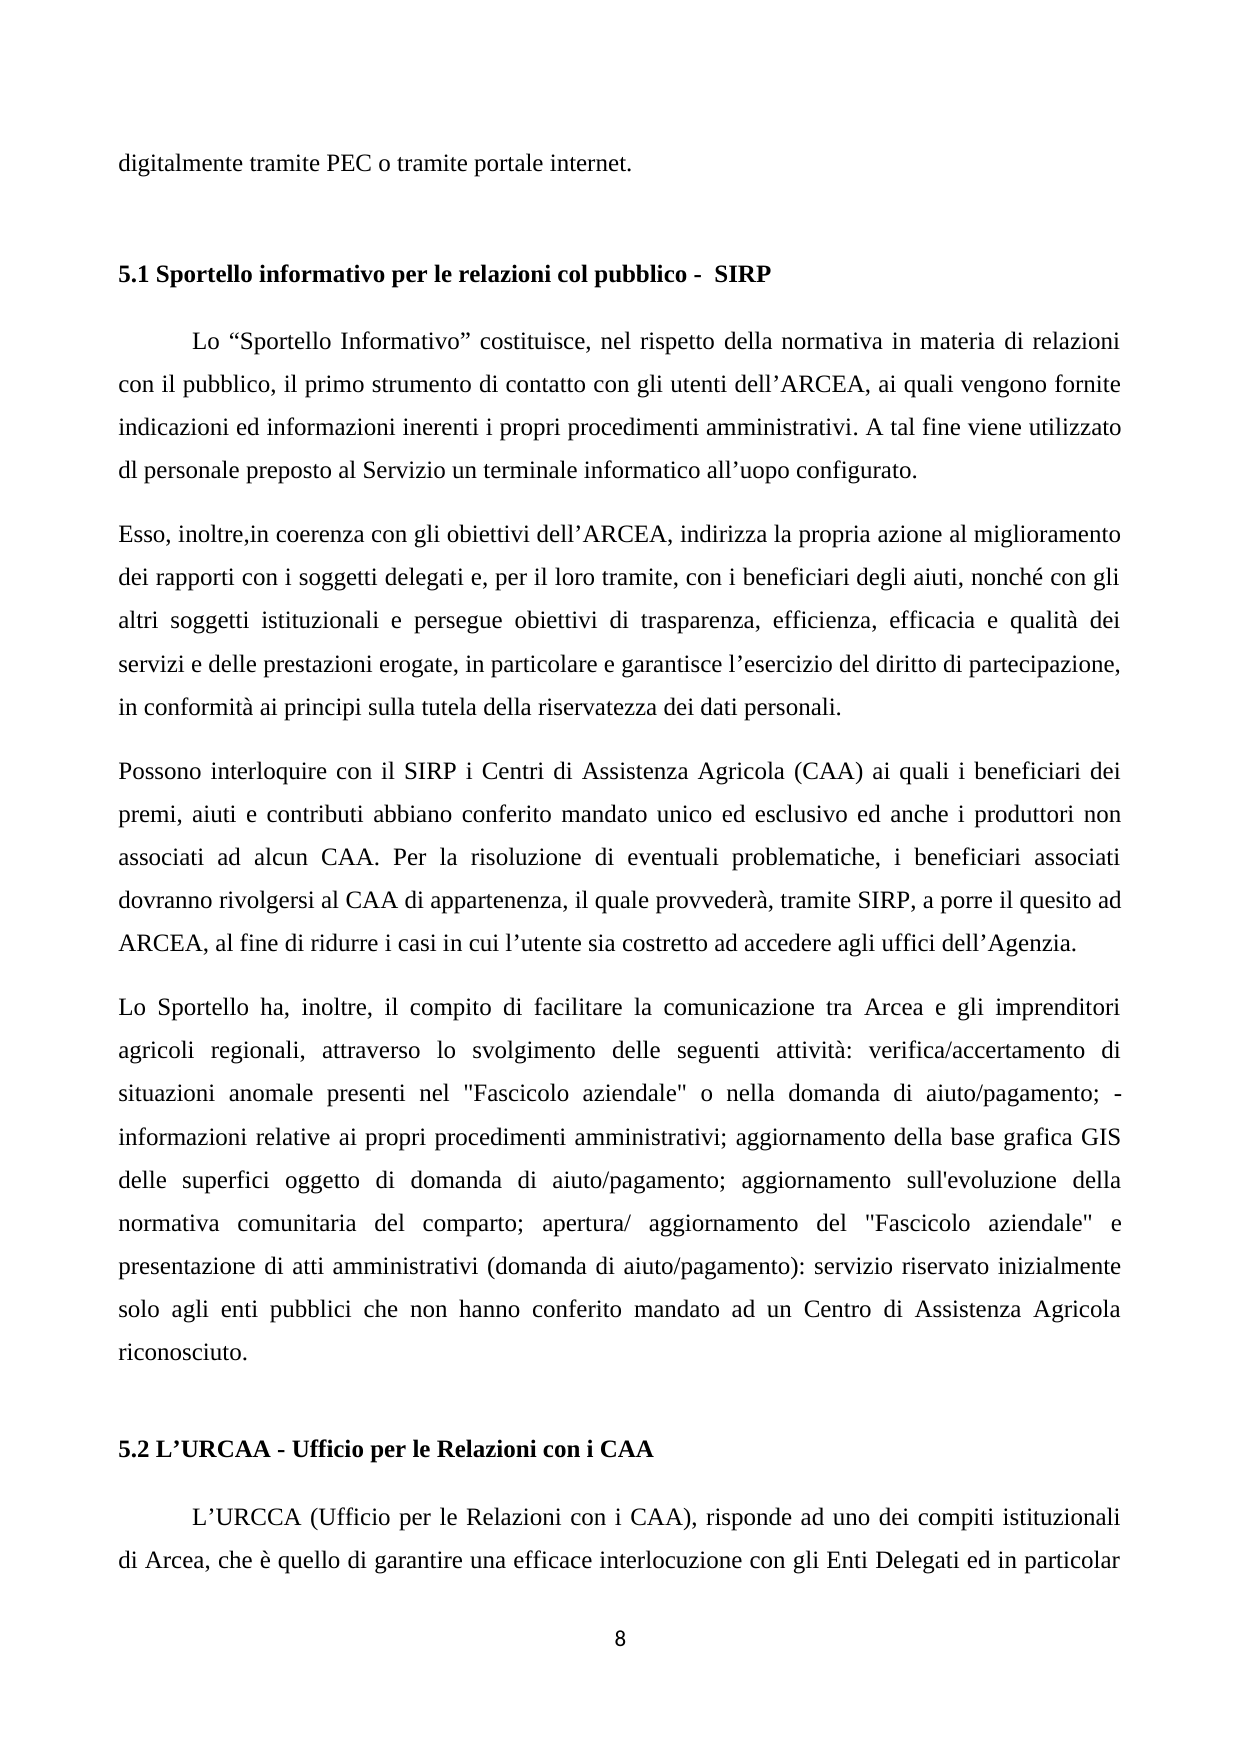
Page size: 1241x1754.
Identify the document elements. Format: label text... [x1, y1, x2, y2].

text Lo “Sportello Informativo” costituisce, nel rispetto della normativa in materia di relazioni con il pubblico, il primo strumento di contatto con gli utenti dell’ARCEA, ai quali vengono fornite indicazioni ed informazioni inerenti i propri procedimenti amministrativi. A tal fine viene utilizzato dl personale preposto al Servizio un terminale informatico all’uopo configurato. [118, 326, 1122, 484]
subtitle 5.2 L’URCAA - Ufficio per le Relazioni con i CAA [118, 1434, 1122, 1463]
text Possono interloquire con il SIRP i Centri di Assistenza Agricola (CAA) ai quali i beneficiari dei premi, aiuti e contributi abbiano conferito mandato unico ed esclusivo ed anche i produttori non associati ad alcun CAA. Per la risoluzione di eventuali problematiche, i beneficiari associati dovranno rivolgersi al CAA di appartenenza, il quale provvederà, tramite SIRP, a porre il quesito ad ARCEA, al fine di ridurre i casi in cui l’utente sia costretto ad accedere agli uffici dell’Agenzia. [118, 756, 1122, 957]
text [118, 1502, 1122, 1573]
subtitle 5.1 Sportello informativo per le relazioni col pubblico - SIRP [118, 259, 1122, 288]
text Lo Sportello ha, inoltre, il compito di facilitare la comunicazione tra Arcea e gli imprenditori agricoli regionali, attraverso lo svolgimento delle seguenti attività: verifica/accertamento di situazioni anomale presenti nel "Fascicolo aziendale" o nella domanda di aiuto/pagamento; informazioni relative ai propri procedimenti amministrativi; aggiornamento della base grafica GIS delle superfici oggetto di domanda di aiuto/pagamento; aggiornamento sull'evoluzione della normativa comunitaria del comparto; apertura/ aggiornamento del "Fascicolo aziendale" e presentazione di atti amministrativi (domanda di aiuto/pagamento): servizio riservato inizialmente solo agli enti pubblici che non hanno conferito mandato ad un Centro di Assistenza Agricola riconosciuto. [118, 992, 1122, 1366]
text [118, 148, 1122, 176]
text Esso, inoltre,in coerenza con gli obiettivi dell’ARCEA, indirizza la propria azione al miglioramento dei rapporti con i soggetti delegati e, per il loro tramite, con i beneficiari degli aiuti, nonché con gli altri soggetti istituzionali e persegue obiettivi di trasparenza, efficienza, efficacia e qualità dei servizi e delle prestazioni erogate, in particolare e garantisce l’esercizio del diritto di partecipazione, in conformità ai principi sulla tutela della riservatezza dei dati personali. [118, 519, 1122, 721]
